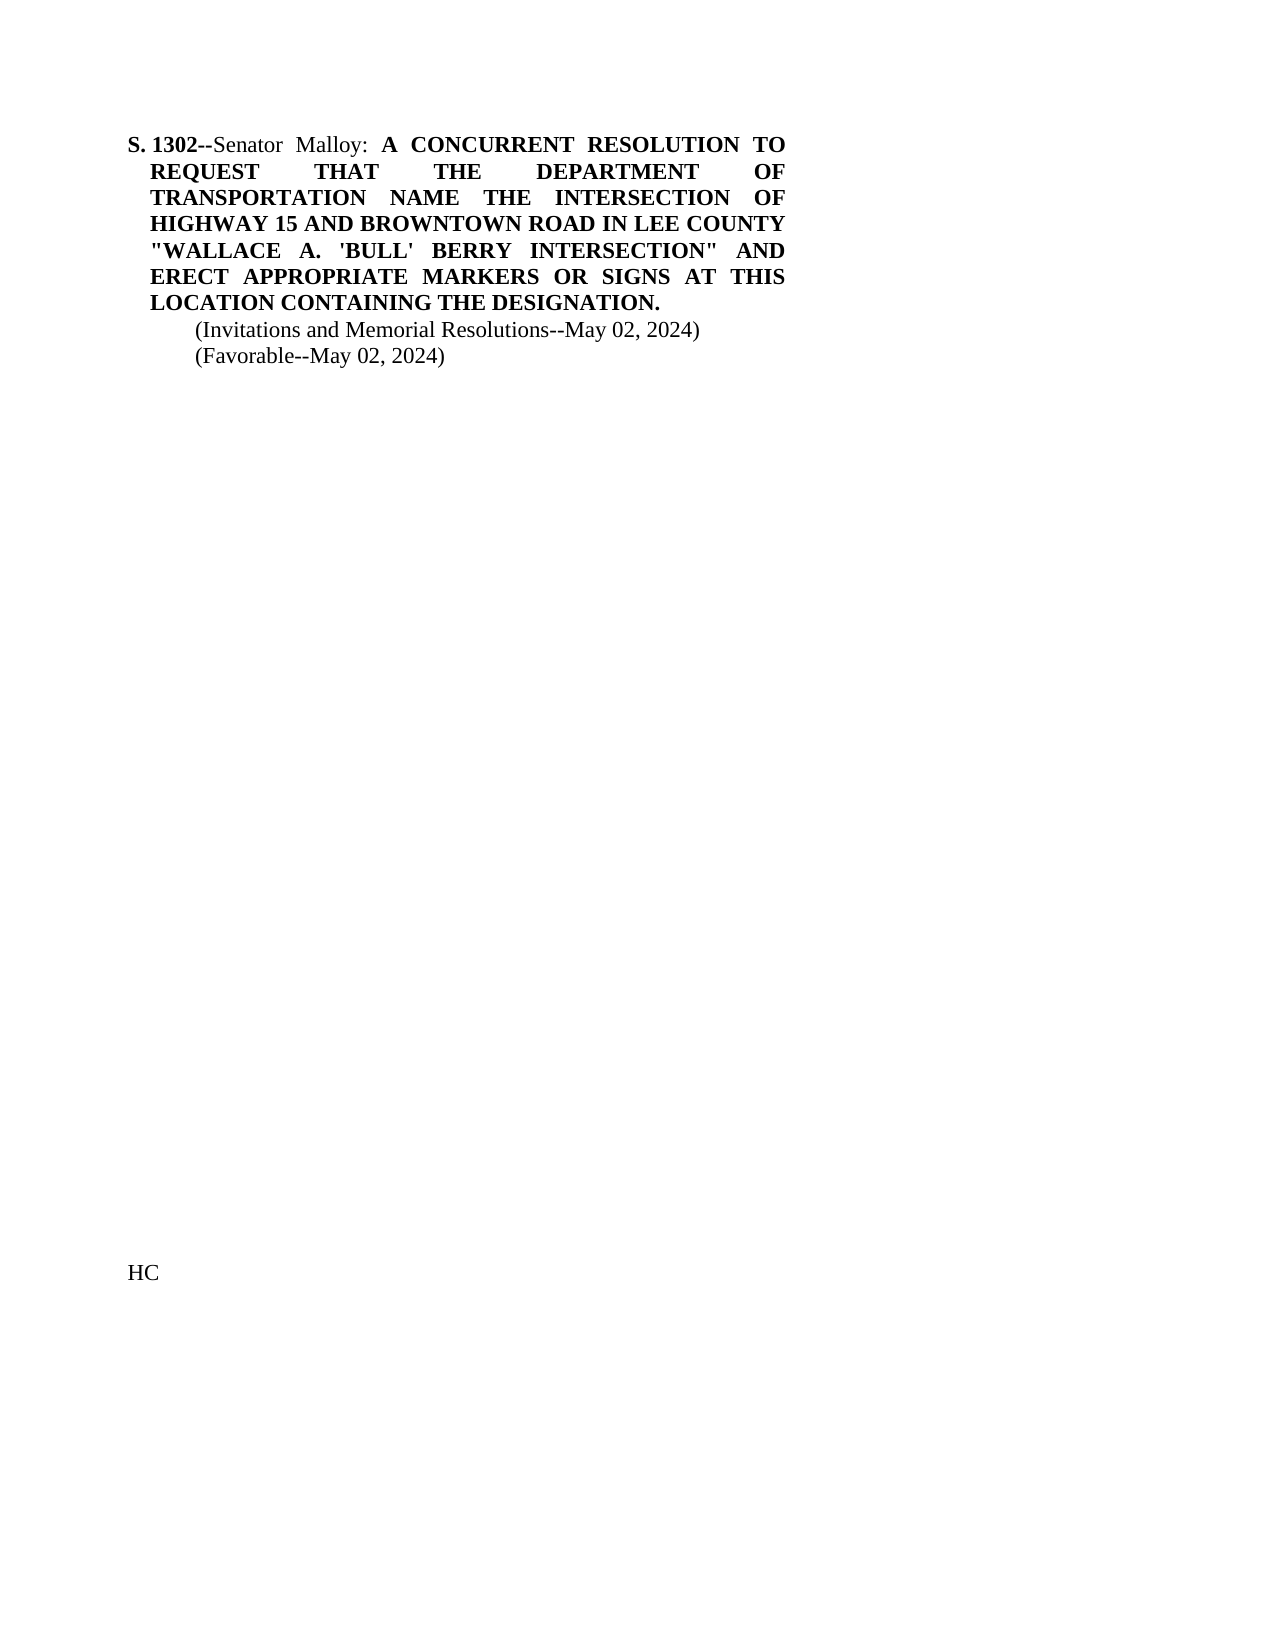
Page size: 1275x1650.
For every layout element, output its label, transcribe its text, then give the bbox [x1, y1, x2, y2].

text (Invitations and Memorial Resolutions--May 02, 2024) [195, 316, 786, 342]
text (Favorable--May 02, 2024) [195, 342, 786, 368]
text S. 1302--Senator Malloy: A CONCURRENT RESOLUTION TO REQUEST THAT THE DEPARTMENT OF TRANSPORTATION NAME THE INTERSECTION OF HIGHWAY 15 AND BROWNTOWN ROAD IN LEE COUNTY "WALLACE A. 'BULL' BERRY INTERSECTION" AND ERECT APPROPRIATE MARKERS OR SIGNS AT THIS LOCATION CONTAINING THE DESIGNATION. [127, 131, 786, 316]
